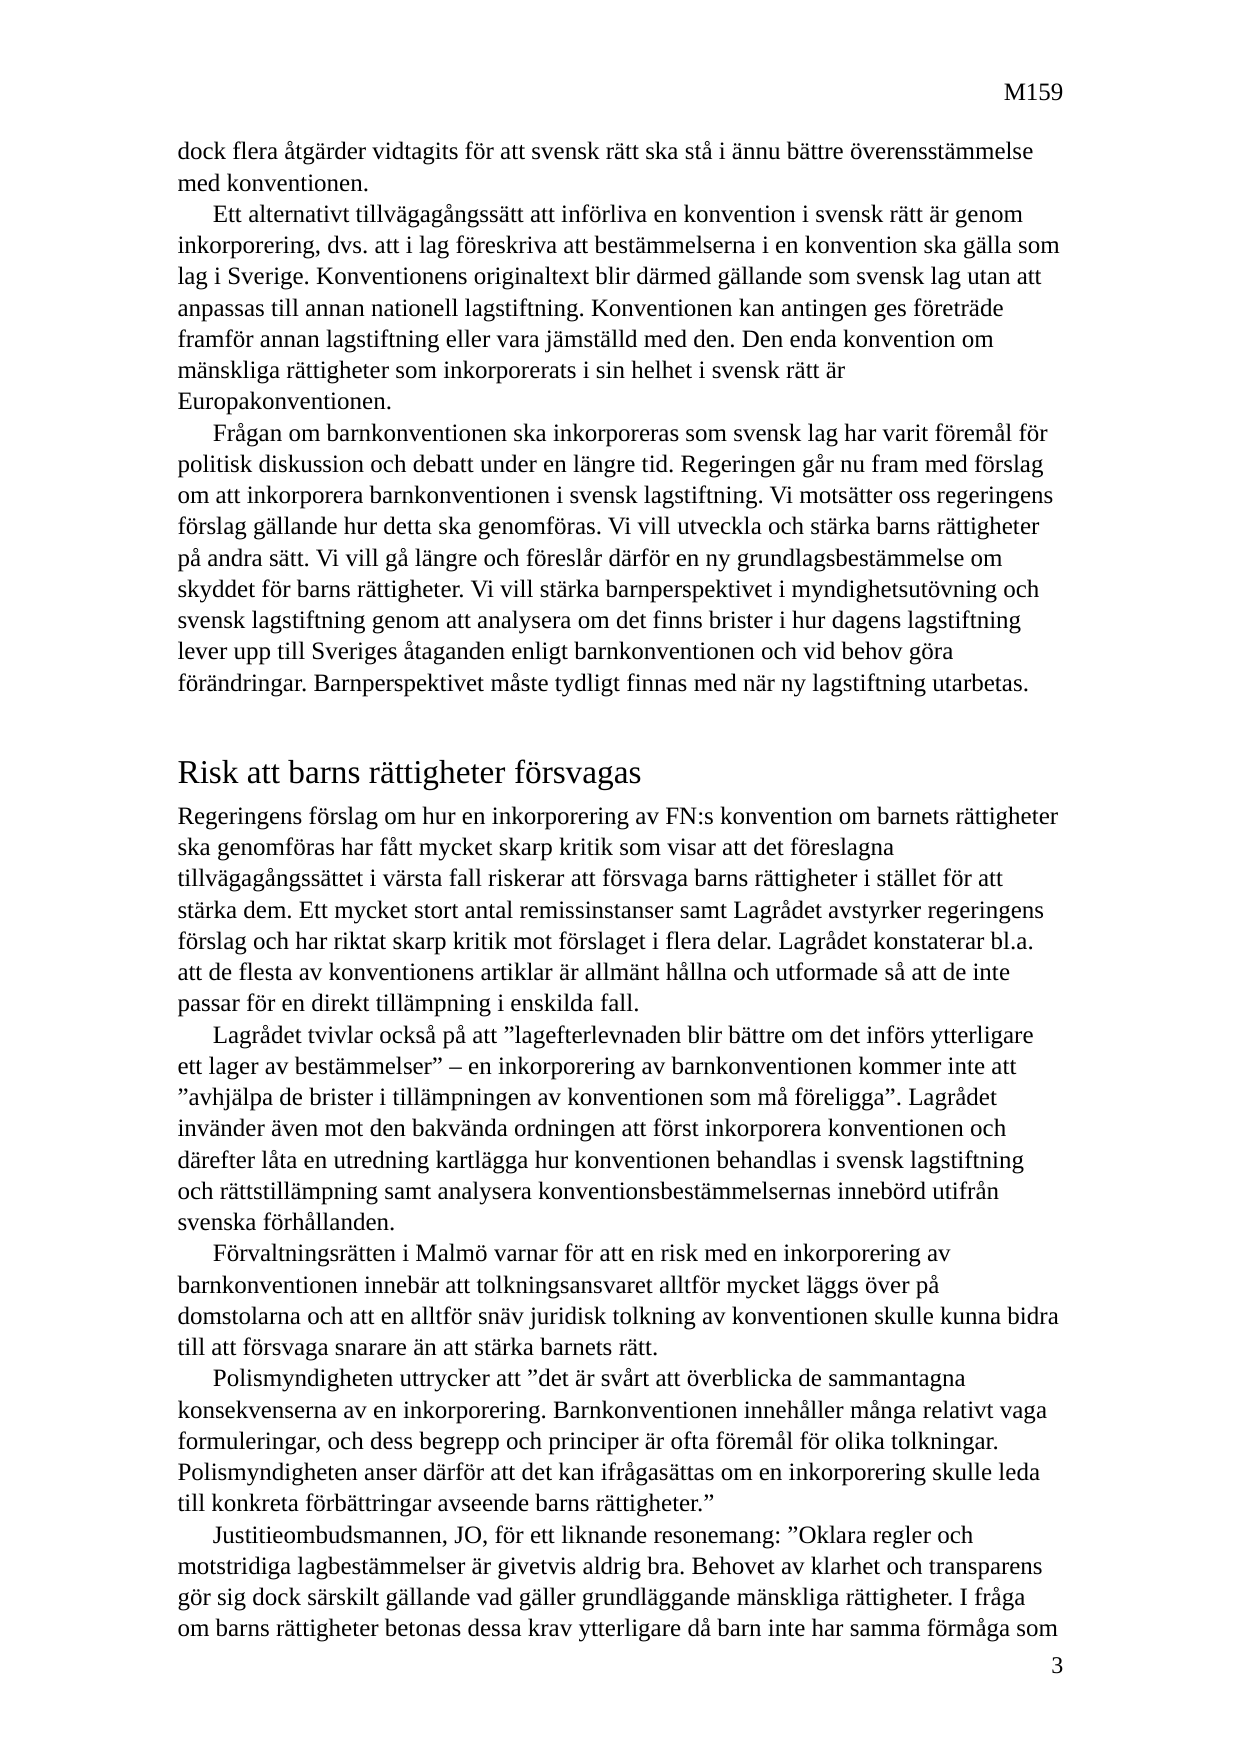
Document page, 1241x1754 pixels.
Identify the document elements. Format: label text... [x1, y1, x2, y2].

text Lagrådet tvivlar också på att ”lagefterlevnaden blir bättre om det införs ytterligare ett lager av bestämmelser” – en inkorporering av barnkonventionen kommer inte att ”avhjälpa de brister i tillämpningen av konventionen som må föreligga”. Lagrådet invänder även mot den bakvända ordningen att först inkorporera konventionen och därefter låta en utredning kartlägga hur konventionen behandlas i svensk lagstiftning och rättstillämpning samt analysera konventionsbestämmelsernas innebörd utifrån svenska förhållanden. [177, 1017, 1063, 1236]
subtitle Risk att barns rättigheter försvagas [177, 759, 1063, 790]
text Regeringens förslag om hur en inkorporering av FN:s konvention om barnets rättigheter ska genomföras har fått mycket skarp kritik som visar att det föreslagna tillvägagångssättet i värsta fall riskerar att försvaga barns rättigheter i stället för att stärka dem. Ett mycket stort antal remissinstanser samt Lagrådet avstyrker regeringens förslag och har riktat skarp kritik mot förslaget i flera delar. Lagrådet konstaterar bl.a. att de flesta av konventionens artiklar är allmänt hållna och utformade så att de inte passar för en direkt tillämpning i enskilda fall. [177, 798, 1063, 1017]
text Ett alternativt tillvägagångssätt att införliva en konvention i svensk rätt är genom inkorporering, dvs. att i lag föreskriva att bestämmelserna i en konvention ska gälla som lag i Sverige. Konventionens originaltext blir därmed gällande som svensk lag utan att anpassas till annan nationell lagstiftning. Konventionen kan antingen ges företräde framför annan lagstiftning eller vara jämställd med den. Den enda konvention om mänskliga rättigheter som inkorporerats i sin helhet i svensk rätt är Europakonventionen. [177, 196, 1063, 415]
text Polismyndigheten uttrycker att ”det är svårt att överblicka de sammantagna konsekvenserna av en inkorporering. Barnkonventionen innehåller många relativt vaga formuleringar, och dess begrepp och principer är ofta föremål för olika tolkningar. Polismyndigheten anser därför att det kan ifrågasättas om en inkorporering skulle leda till konkreta förbättringar avseende barns rättigheter.” [177, 1361, 1063, 1517]
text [177, 134, 1063, 196]
text Förvaltningsrätten i Malmö varnar för att en risk med en inkorporering av barnkonventionen innebär att tolkningsansvaret alltför mycket läggs över på domstolarna och att en alltför snäv juridisk tolkning av konventionen skulle kunna bidra till att försvaga snarare än att stärka barnets rätt. [177, 1236, 1063, 1361]
text Frågan om barnkonventionen ska inkorporeras som svensk lag har varit föremål för politisk diskussion och debatt under en längre tid. Regeringen går nu fram med förslag om att inkorporera barnkonventionen i svensk lagstiftning. Vi motsätter oss regeringens förslag gällande hur detta ska genomföras. Vi vill utveckla och stärka barns rättigheter på andra sätt. Vi vill gå längre och föreslår därför en ny grundlagsbestämmelse om skyddet för barns rättigheter. Vi vill stärka barnperspektivet i myndighetsutövning och svensk lagstiftning genom att analysera om det finns brister i hur dagens lagstiftning lever upp till Sveriges åtaganden enligt barnkonventionen och vid behov göra förändringar. Barnperspektivet måste tydligt finnas med när ny lagstiftning utarbetas. [177, 415, 1063, 696]
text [177, 1517, 1063, 1642]
